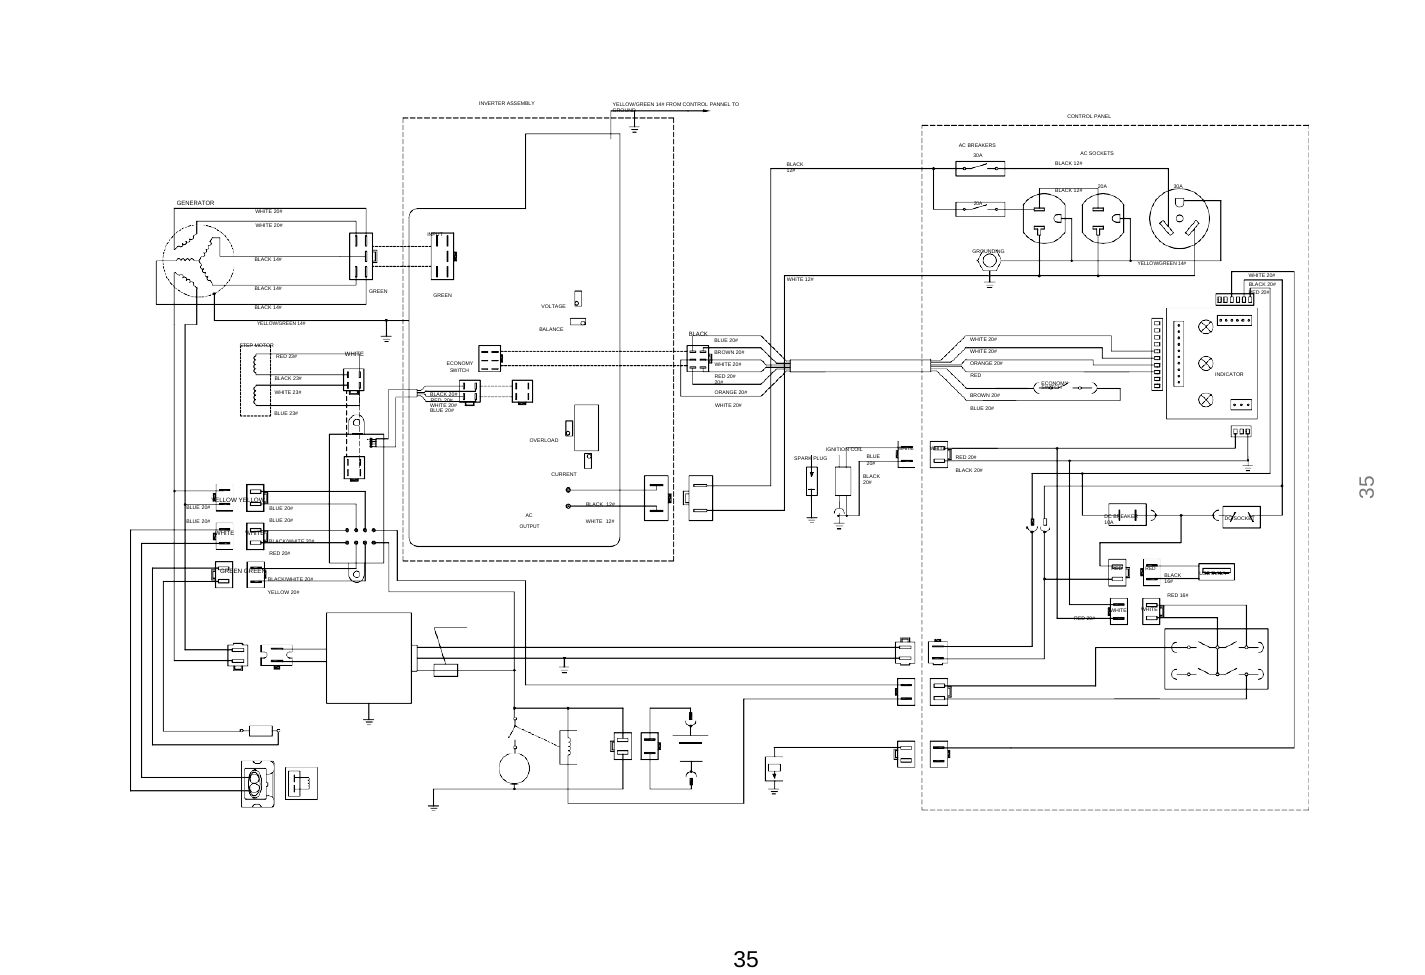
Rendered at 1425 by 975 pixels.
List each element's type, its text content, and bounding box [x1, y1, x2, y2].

picture [130, 109, 1309, 811]
text RED 20# RED 20# [714, 373, 991, 387]
